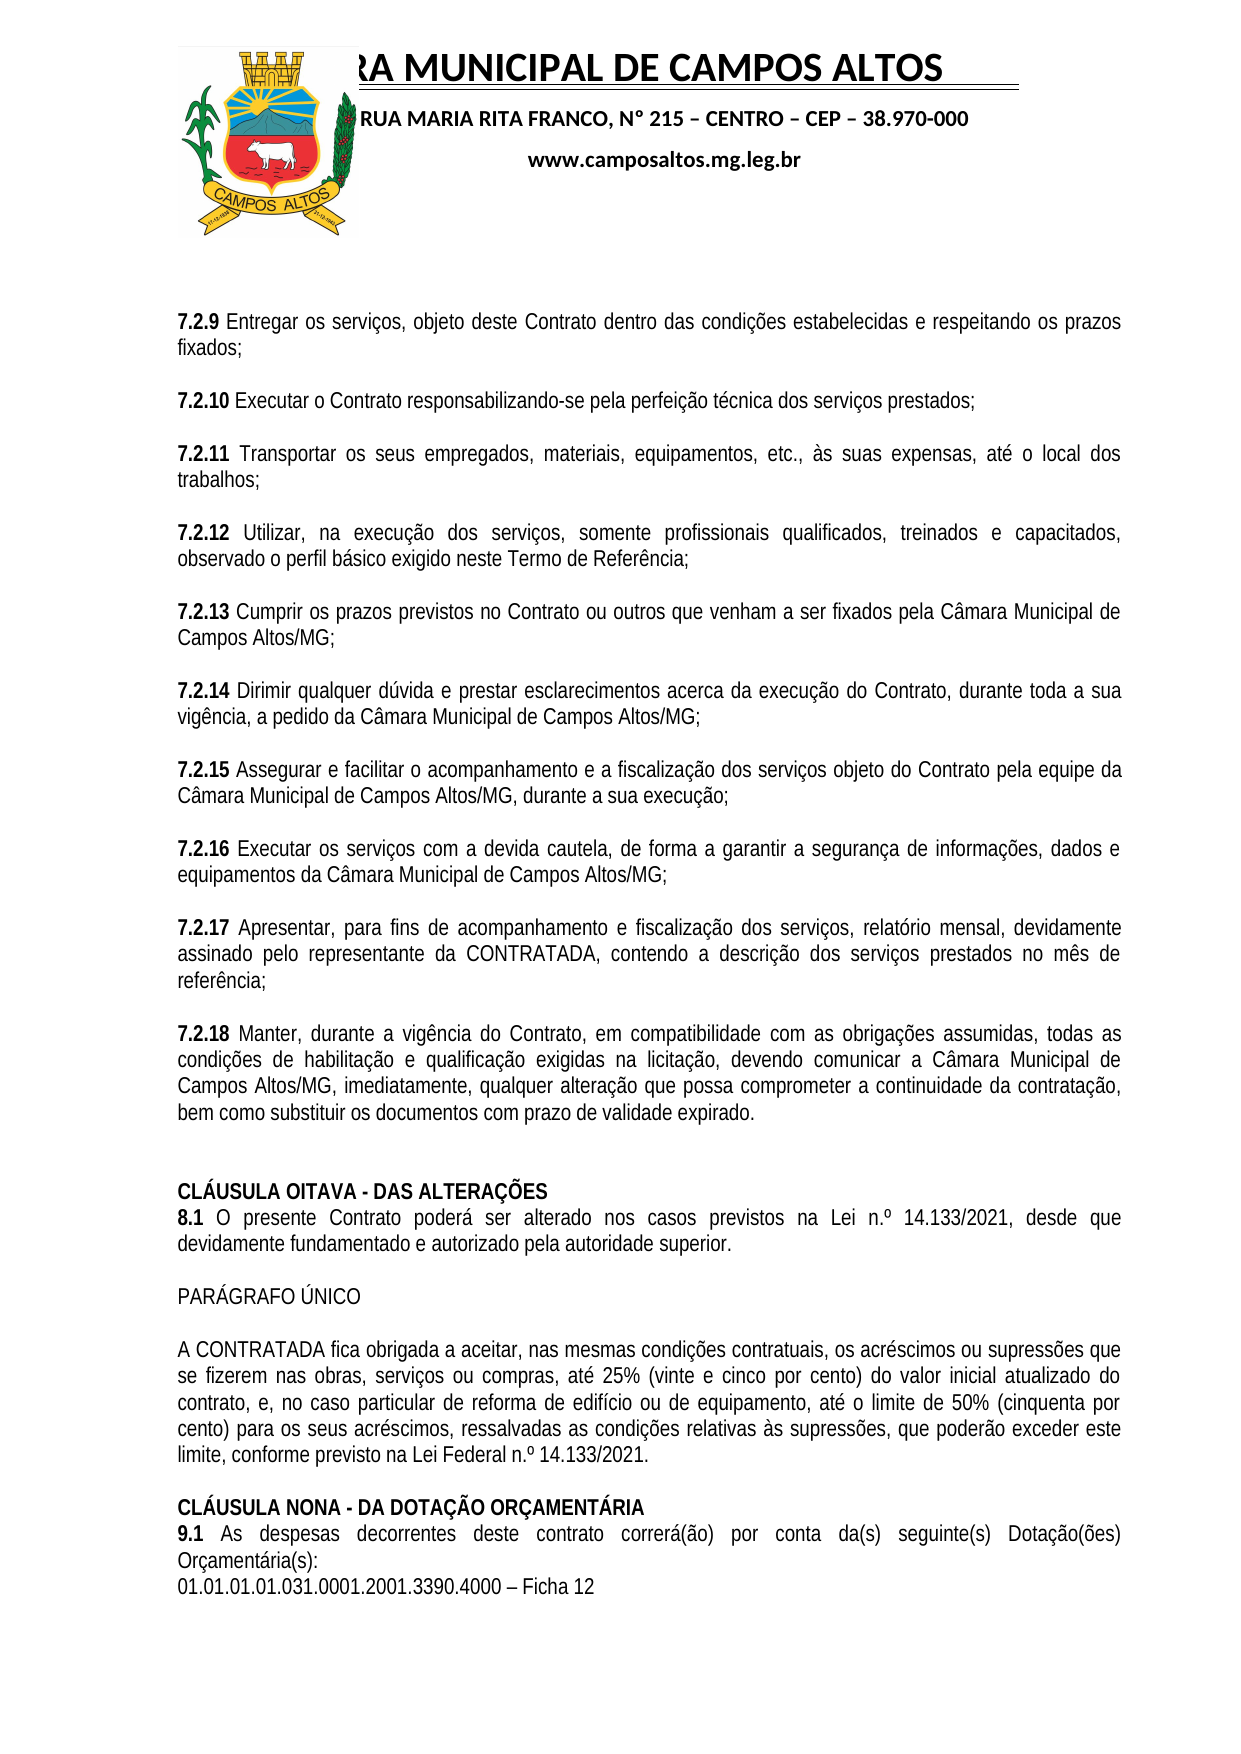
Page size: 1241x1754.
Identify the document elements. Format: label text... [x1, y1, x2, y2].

text 7.2.13 Cumprir os prazos previstos no Contrato ou outros que venham a ser fixados pela Câmara Municipal de Campos Altos/MG; [177, 598, 1122, 651]
text 7.2.16 Executar os serviços com a devida cautela, de forma a garantir a segurança de informações, dados e equipamentos da Câmara Municipal de Campos Altos/MG; [177, 835, 1122, 888]
text 01.01.01.01.031.0001.2001.3390.4000 – Ficha 12 [177, 1573, 1122, 1599]
text A CONTRATADA fica obrigada a aceitar, nas mesmas condições contratuais, os acréscimos ou supressões que se fizerem nas obras, serviços ou compras, até 25% (vinte e cinco por cento) do valor inicial atualizado do contrato, e, no caso particular de reforma de edifício ou de equipamento, até o limite de 50% (cinquenta por cento) para os seus acréscimos, ressalvadas as condições relativas às supressões, que poderão exceder este limite, conforme previsto na Lei Federal n.º 14.133/2021. [177, 1336, 1122, 1467]
text 7.2.12 Utilizar, na execução dos serviços, somente profissionais qualificados, treinados e capacitados, observado o perfil básico exigido neste Termo de Referência; [177, 519, 1122, 571]
text 7.2.18 Manter, durante a vigência do Contrato, em compatibilidade com as obrigações assumidas, todas as condições de habilitação e qualificação exigidas na licitação, devendo comunicar a Câmara Municipal de Campos Altos/MG, imediatamente, qualquer alteração que possa comprometer a continuidade da contratação, bem como substituir os documentos com prazo de validade expirado. [177, 1019, 1122, 1125]
text 7.2.17 Apresentar, para fins de acompanhamento e fiscalização dos serviços, relatório mensal, devidamente assinado pelo representante da CONTRATADA, contendo a descrição dos serviços prestados no mês de referência; [177, 914, 1122, 993]
text 8.1 O presente Contrato poderá ser alterado nos casos previstos na Lei n.º 14.133/2021, desde que devidamente fundamentado e autorizado pela autoridade superior. [177, 1204, 1122, 1257]
text CLÁUSULA OITAVA - DAS ALTERAÇÕES [177, 1178, 1122, 1204]
text 9.1 As despesas decorrentes deste contrato correrá(ão) por conta da(s) seguinte(s) Dotação(ões) Orçamentária(s): [177, 1520, 1122, 1573]
text 7.2.14 Dirimir qualquer dúvida e prestar esclarecimentos acerca da execução do Contrato, durante toda a sua vigência, a pedido da Câmara Municipal de Campos Altos/MG; [177, 677, 1122, 729]
text CLÁUSULA NONA - DA DOTAÇÃO ORÇAMENTÁRIA [177, 1494, 1122, 1520]
text 7.2.15 Assegurar e facilitar o acompanhamento e a fiscalização dos serviços objeto do Contrato pela equipe da Câmara Municipal de Campos Altos/MG, durante a sua execução; [177, 756, 1122, 809]
text 7.2.11 Transportar os seus empregados, materiais, equipamentos, etc., às suas expensas, até o local dos trabalhos; [177, 440, 1122, 492]
text PARÁGRAFO ÚNICO [177, 1283, 1122, 1309]
text 7.2.10 Executar o Contrato responsabilizando-se pela perfeição técnica dos serviços prestados; [177, 387, 1122, 413]
text 7.2.9 Entregar os serviços, objeto deste Contrato dentro das condições estabelecidas e respeitando os prazos fixados; [177, 308, 1122, 361]
picture [177, 46, 359, 238]
